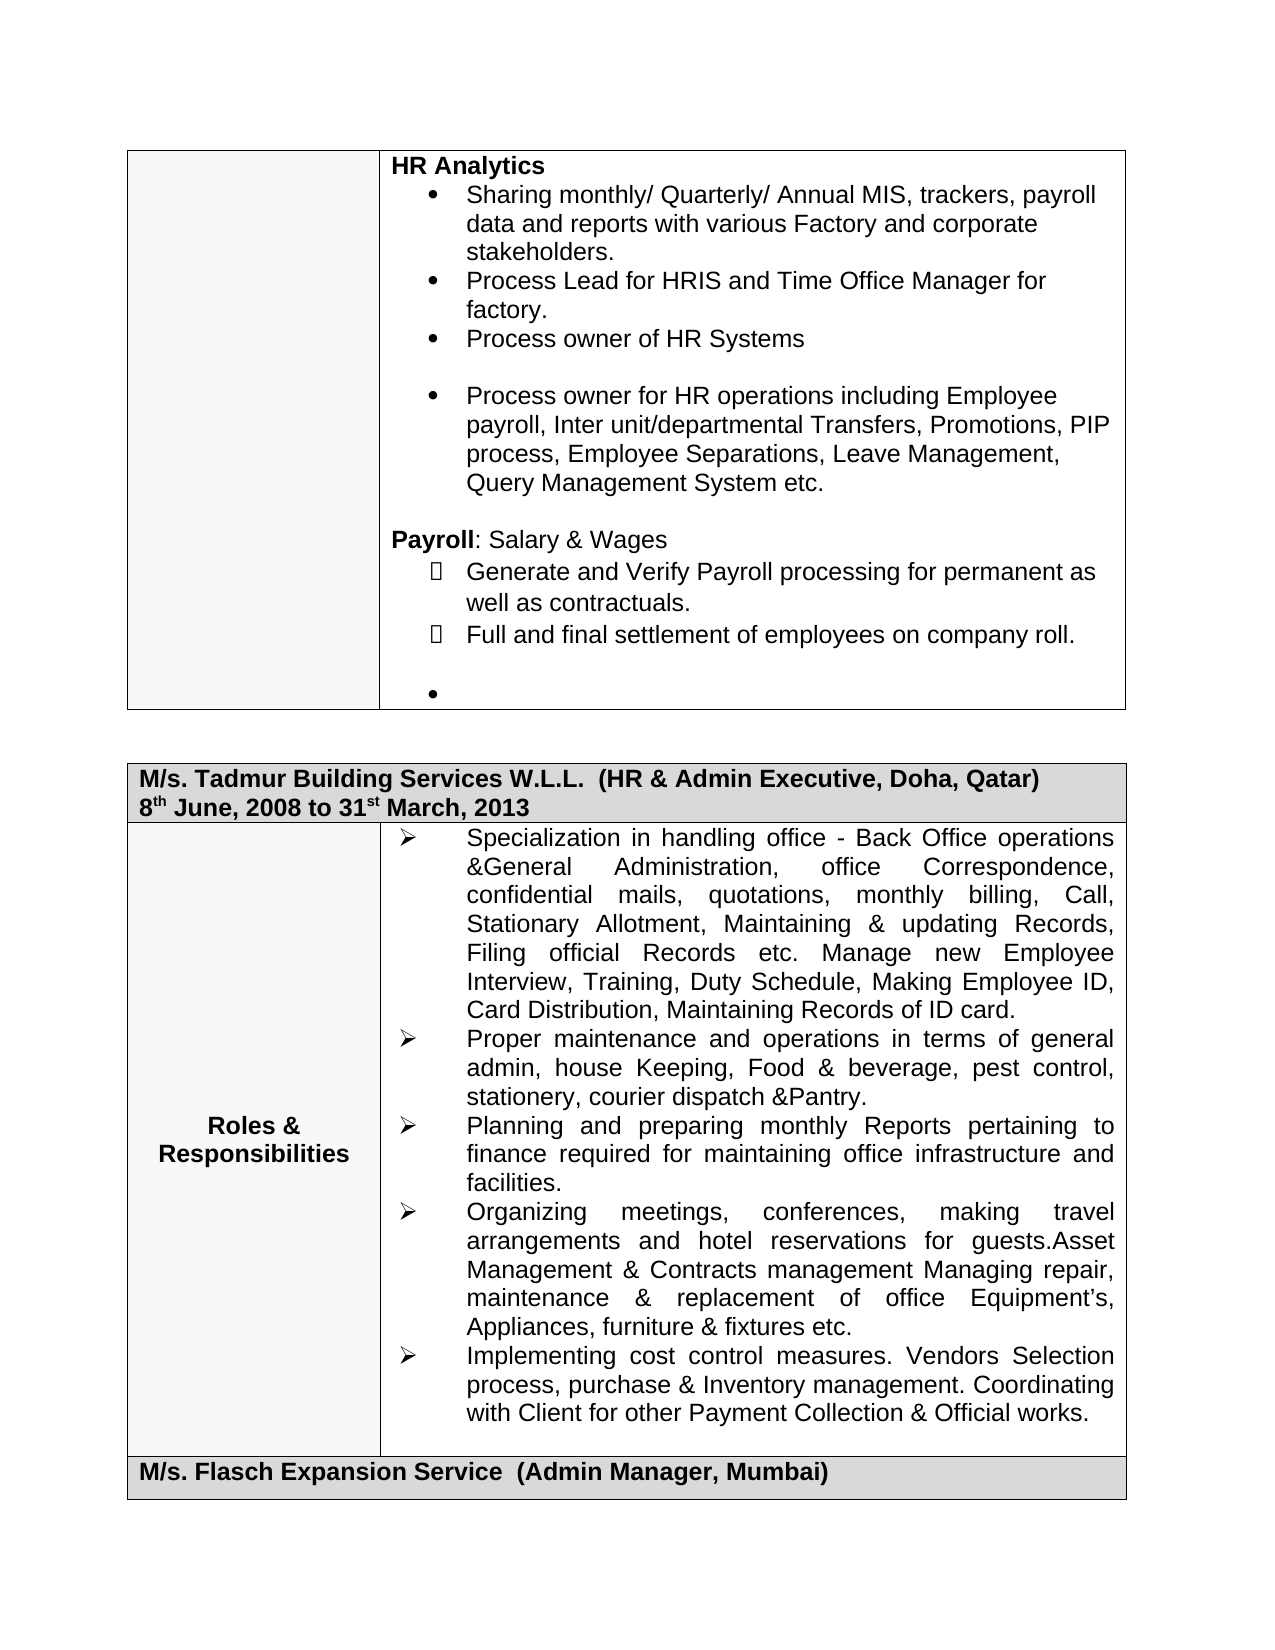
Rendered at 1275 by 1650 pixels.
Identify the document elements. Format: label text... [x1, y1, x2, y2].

table_header M/s. Tadmur Building Services W.L.L. (HR & Admin Executive, Doha, Qatar) 8th June, 2008 to 31st March, 2013 [128, 764, 1126, 822]
table_cell Specialization in handling office - Back Office operations &General Administration, office Correspondence, confidential mails, quotations, monthly billing, Call, Stationary Allotment, Maintaining & updating Records, Filing official Records etc. Manage new Employee Interview, Training, Duty Schedule, Making Employee ID, Card Distribution, Maintaining Records of ID card. Proper maintenance and operations in terms of general admin, house Keeping, Food & beverage, pest control, stationery, courier dispatch &Pantry. Planning and preparing monthly Reports pertaining to finance required for maintaining office infrastructure and facilities. Organizing meetings, conferences, making travel arrangements and hotel reservations for guests.Asset Management & Contracts management Managing repair, maintenance & replacement of office Equipment’s, Appliances, furniture & fixtures etc. Implementing cost control measures. Vendors Selection process, purchase & Inventory management. Coordinating with Client for other Payment Collection & Official works. [381, 823, 1126, 1456]
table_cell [128, 1457, 1126, 1499]
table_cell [128, 151, 379, 708]
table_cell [380, 151, 1125, 708]
table_cell Roles & Responsibilities [128, 823, 380, 1456]
